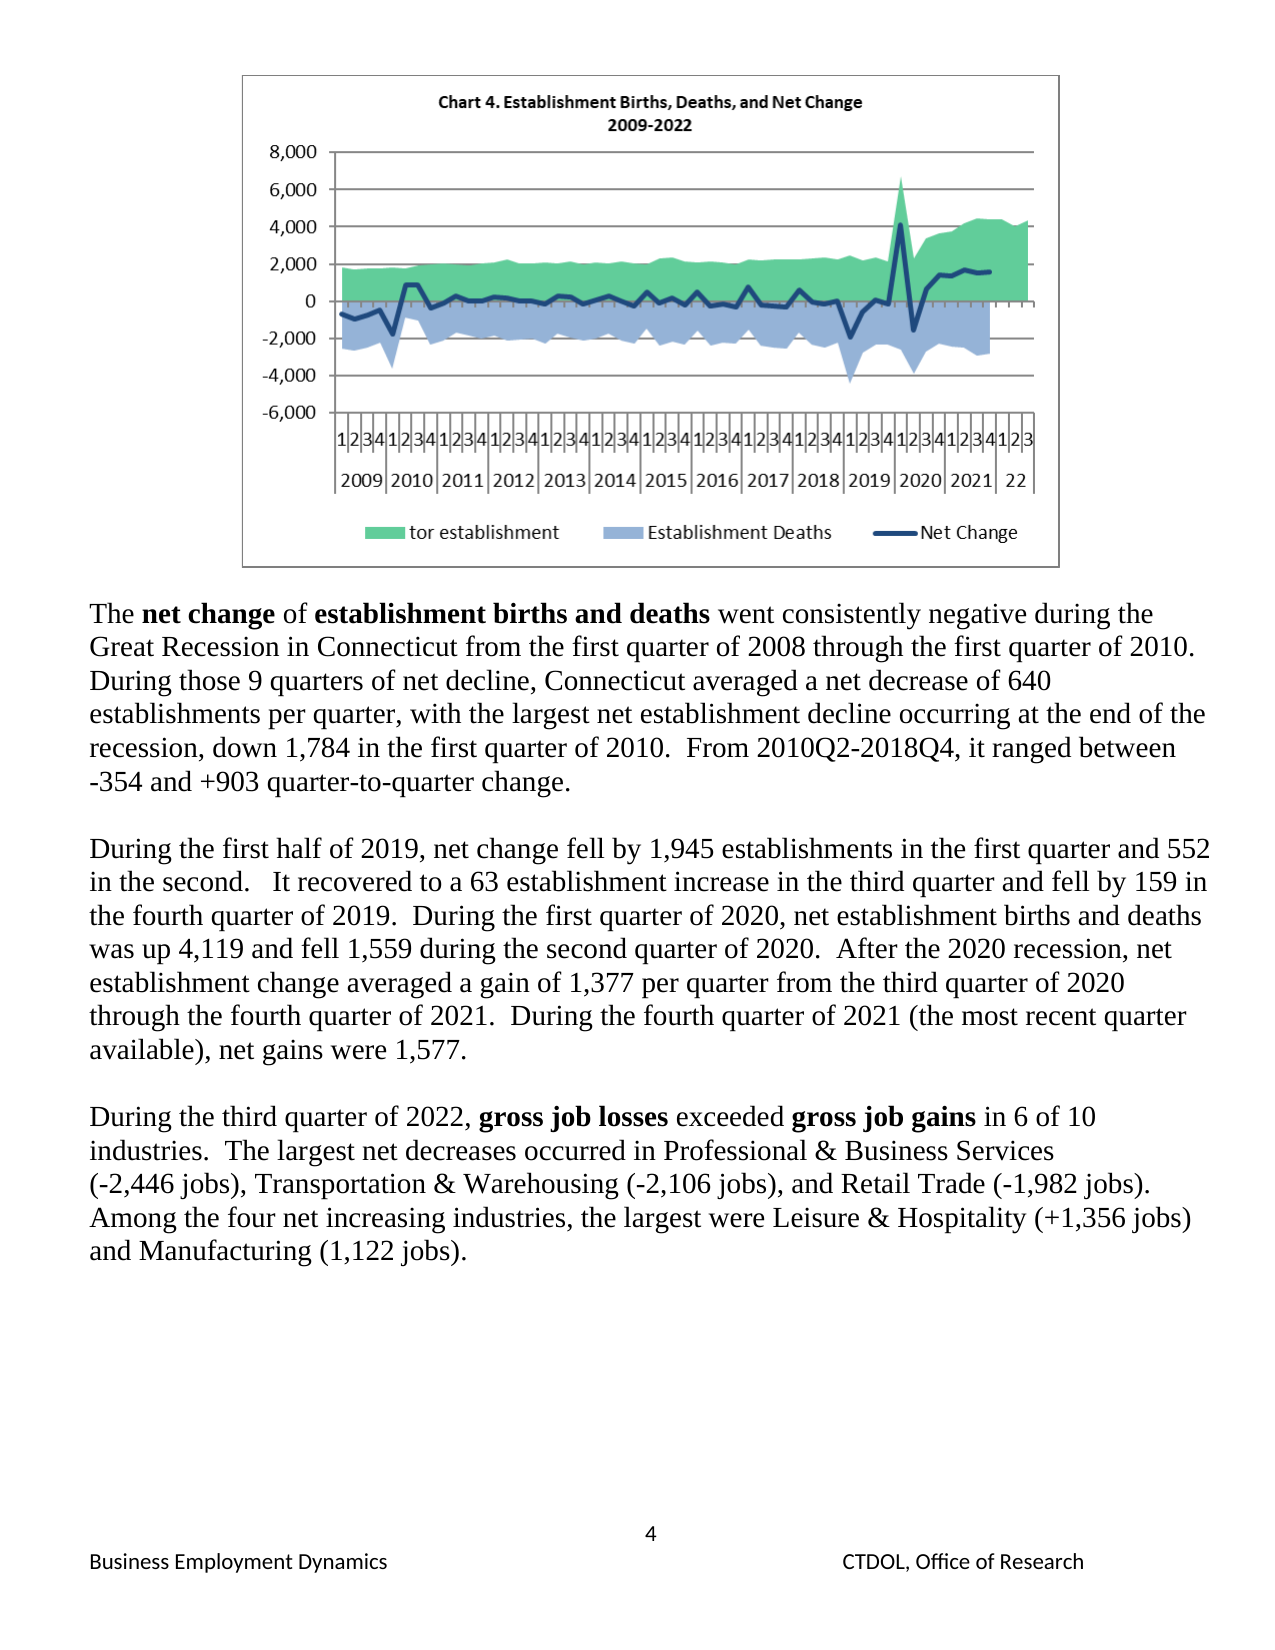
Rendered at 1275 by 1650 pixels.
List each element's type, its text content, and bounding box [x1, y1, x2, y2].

picture [241, 75, 1060, 568]
text During the third quarter of 2022, gross job losses exceeded gross job gains in 6 of 10 industries. The largest net decreases occurred in Professional & Business Services (-2,446 jobs), Transportation & Warehousing (-2,106 jobs), and Retail Trade (-1,982 jobs). Among the four net increasing industries, the largest were Leisure & Hospitality (+1,356 jobs) and Manufacturing (1,122 jobs). [89, 1099, 1212, 1267]
text The net change of establishment births and deaths went consistently negative during the Great Recession in Connecticut from the first quarter of 2008 through the first quarter of 2010. During those 9 quarters of net decline, Connecticut averaged a net decrease of 640 establishments per quarter, with the largest net establishment decline occurring at the end of the recession, down 1,784 in the first quarter of 2010. From 2010Q2-2018Q4, it ranged between -354 and +903 quarter-to-quarter change. During the first half of 2019, net change fell by 1,945 establishments in the first quarter and 552 in the second. It recovered to a 63 establishment increase in the third quarter and fell by 159 in the fourth quarter of 2019. During the first quarter of 2020, net establishment births and deaths was up 4,119 and fell 1,559 during the second quarter of 2020. After the 2020 recession, net establishment change averaged a gain of 1,377 per quarter from the third quarter of 2020 through the fourth quarter of 2021. During the fourth quarter of 2021 (the most recent quarter available), net gains were 1,577. [89, 596, 1212, 1066]
